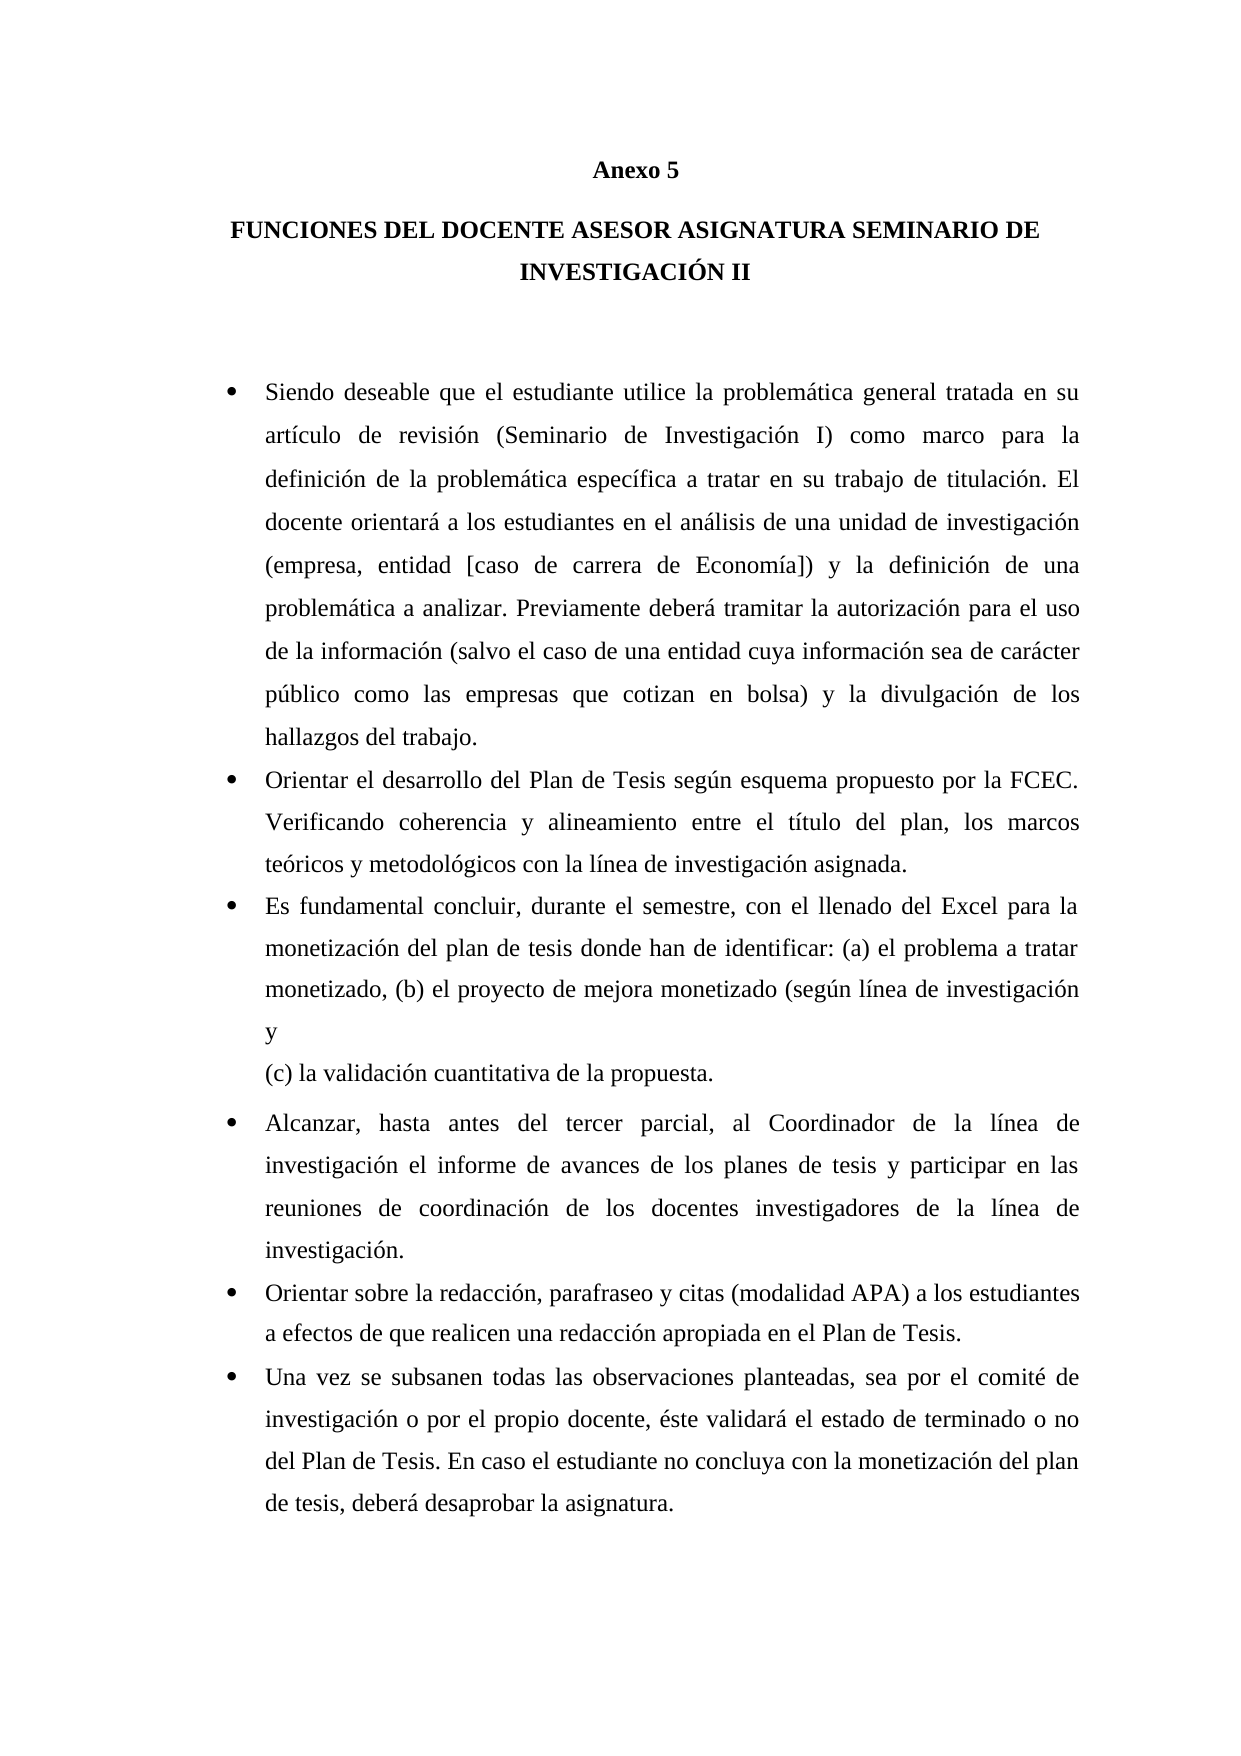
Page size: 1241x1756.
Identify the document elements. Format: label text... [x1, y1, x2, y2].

list Es fundamental concluir, durante el semestre, con el llenado del Excel para la monetización del plan de tesis donde han de identificar: (a) el problema a tratar monetizado, (b) el proyecto de mejora monetizado (según línea de investigación y [227, 891, 1079, 1045]
subtitle Anexo 5 [195, 155, 1077, 183]
list Alcanzar, hasta antes del tercer parcial, al Coordinador de la línea de investigación el informe de avances de los planes de tesis y participar en las reuniones de coordinación de los docentes investigadores de la línea de investigación. [227, 1108, 1079, 1264]
text FUNCIONES DEL DOCENTE ASESOR ASIGNATURA SEMINARIO DE INVESTIGACIÓN II [195, 215, 1075, 286]
list Orientar el desarrollo del Plan de Tesis según esquema propuesto por la FCEC. Verificando coherencia y alineamiento entre el título del plan, los marcos teóricos y metodológicos con la línea de investigación asignada. [227, 766, 1080, 878]
list Orientar sobre la redacción, parafraseo y citas (modalidad APA) a los estudiantes a efectos de que realicen una redacción apropiada en el Plan de Tesis. [227, 1278, 1081, 1347]
text (c) la validación cuantitativa de la propuesta. [265, 1058, 1105, 1087]
list Una vez se subsanen todas las observaciones planteadas, sea por el comité de investigación o por el propio docente, éste validará el estado de terminado o no del Plan de Tesis. En caso el estudiante no concluya con la monetización del plan de tesis, deberá desaprobar la asignatura. [227, 1362, 1080, 1517]
list Siendo deseable que el estudiante utilice la problemática general tratada en su artículo de revisión (Seminario de Investigación I) como marco para la definición de la problemática específica a tratar en su trabajo de titulación. El docente orientará a los estudiantes en el análisis de una unidad de investigación (empresa, entidad [caso de carrera de Economía]) y la definición de una problemática a analizar. Previamente deberá tramitar la autorización para el uso de la información (salvo el caso de una entidad cuya información sea de carácter público como las empresas que cotizan en bolsa) y la divulgación de los hallazgos del trabajo. [227, 377, 1080, 751]
